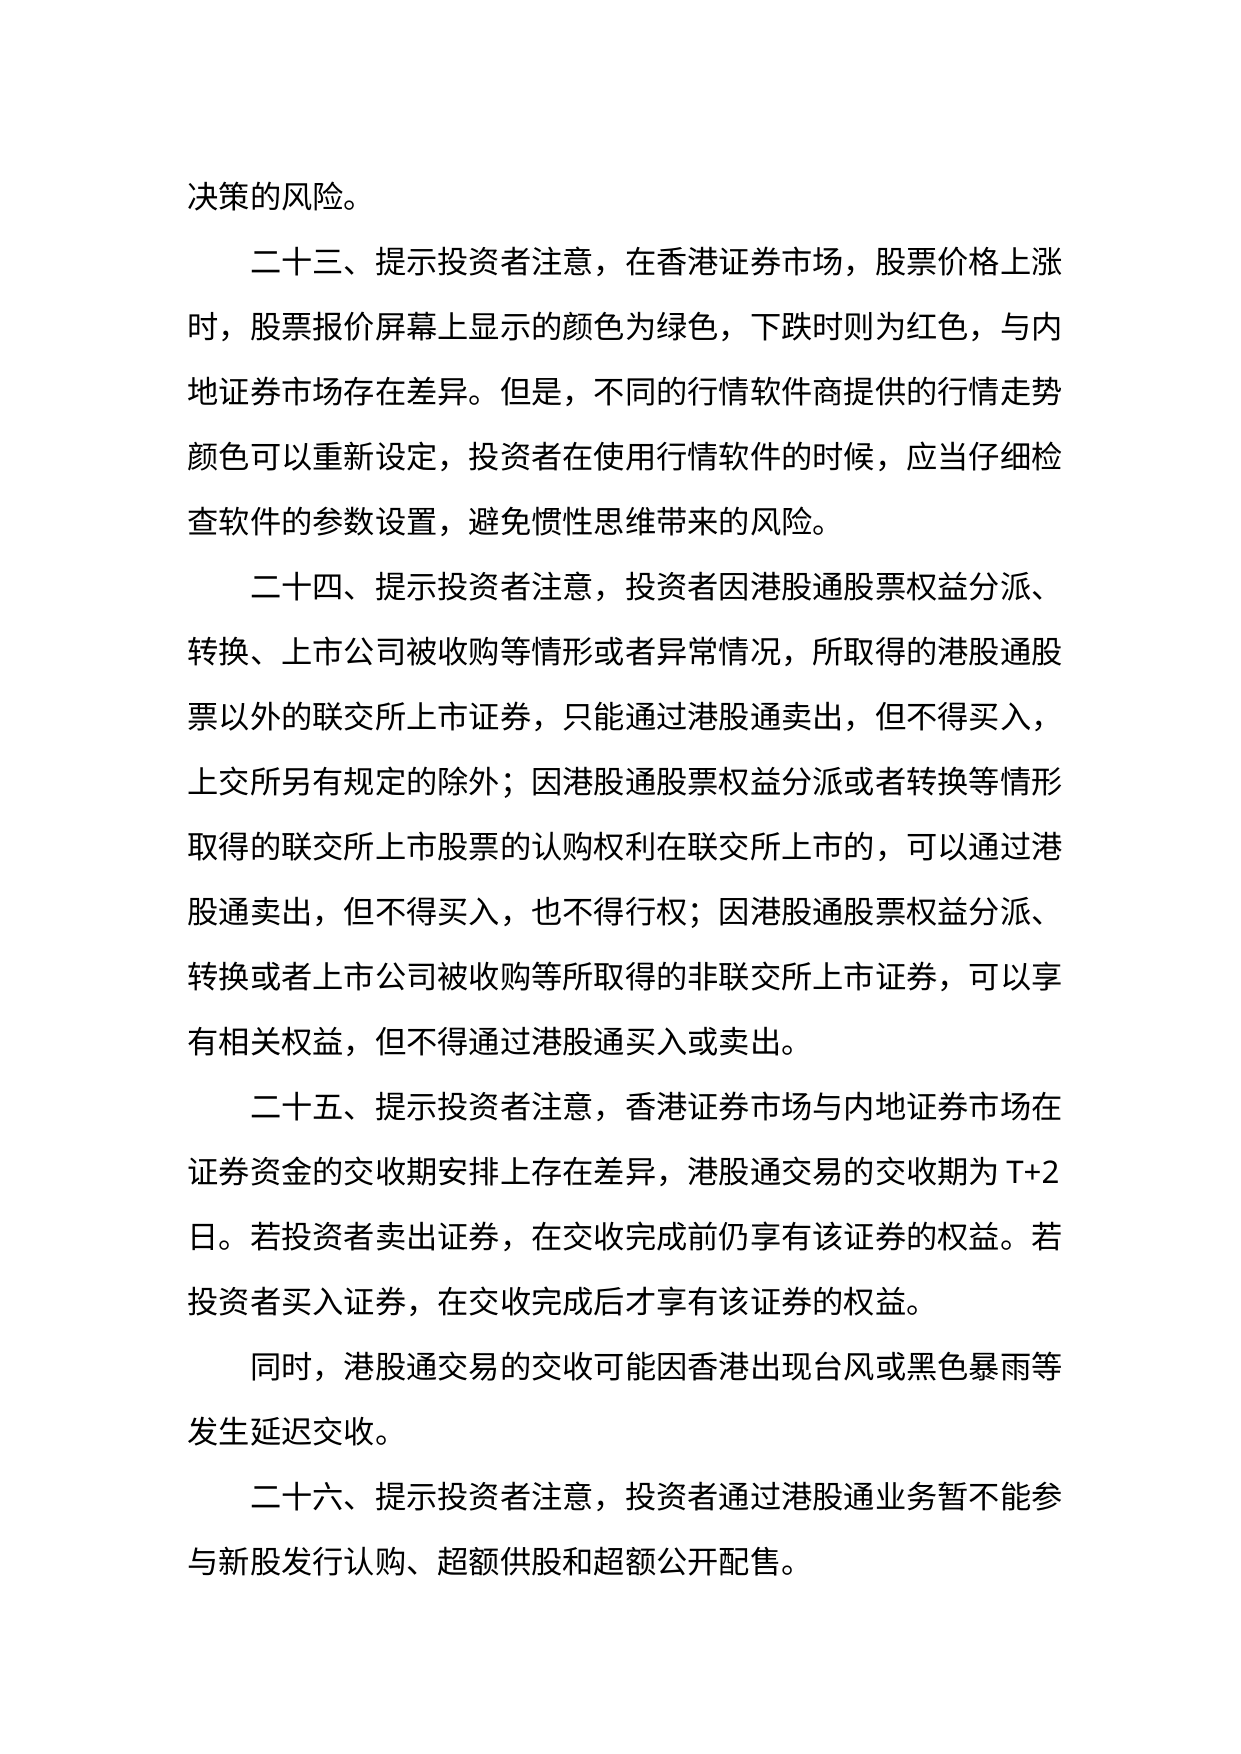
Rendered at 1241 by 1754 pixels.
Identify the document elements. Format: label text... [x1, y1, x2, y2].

text 二十四、提示投资者注意，投资者因港股通股票权益分派、转换、上市公司被收购等情形或者异常情况，所取得的港股通股票以外的联交所上市证券，只能通过港股通卖出，但不得买入，上交所另有规定的除外；因港股通股票权益分派或者转换等情形取得的联交所上市股票的认购权利在联交所上市的，可以通过港股通卖出，但不得买入，也不得行权；因港股通股票权益分派、转换或者上市公司被收购等所取得的非联交所上市证券，可以享有相关权益，但不得通过港股通买入或卖出。 [187, 552, 1093, 1072]
text 二十三、提示投资者注意，在香港证券市场，股票价格上涨时，股票报价屏幕上显示的颜色为绿色，下跌时则为红色，与内地证券市场存在差异。但是，不同的行情软件商提供的行情走势颜色可以重新设定，投资者在使用行情软件的时候，应当仔细检查软件的参数设置，避免惯性思维带来的风险。 [187, 227, 1093, 552]
text 二十五、提示投资者注意，香港证券市场与内地证券市场在证券资金的交收期安排上存在差异，港股通交易的交收期为T+2日。若投资者卖出证券，在交收完成前仍享有该证券的权益。若投资者买入证券，在交收完成后才享有该证券的权益。 [187, 1072, 1093, 1332]
text 二十六、提示投资者注意，投资者通过港股通业务暂不能参与新股发行认购、超额供股和超额公开配售。 [187, 1462, 1093, 1592]
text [187, 162, 1093, 227]
text 同时，港股通交易的交收可能因香港出现台风或黑色暴雨等发生延迟交收。 [187, 1332, 1093, 1462]
